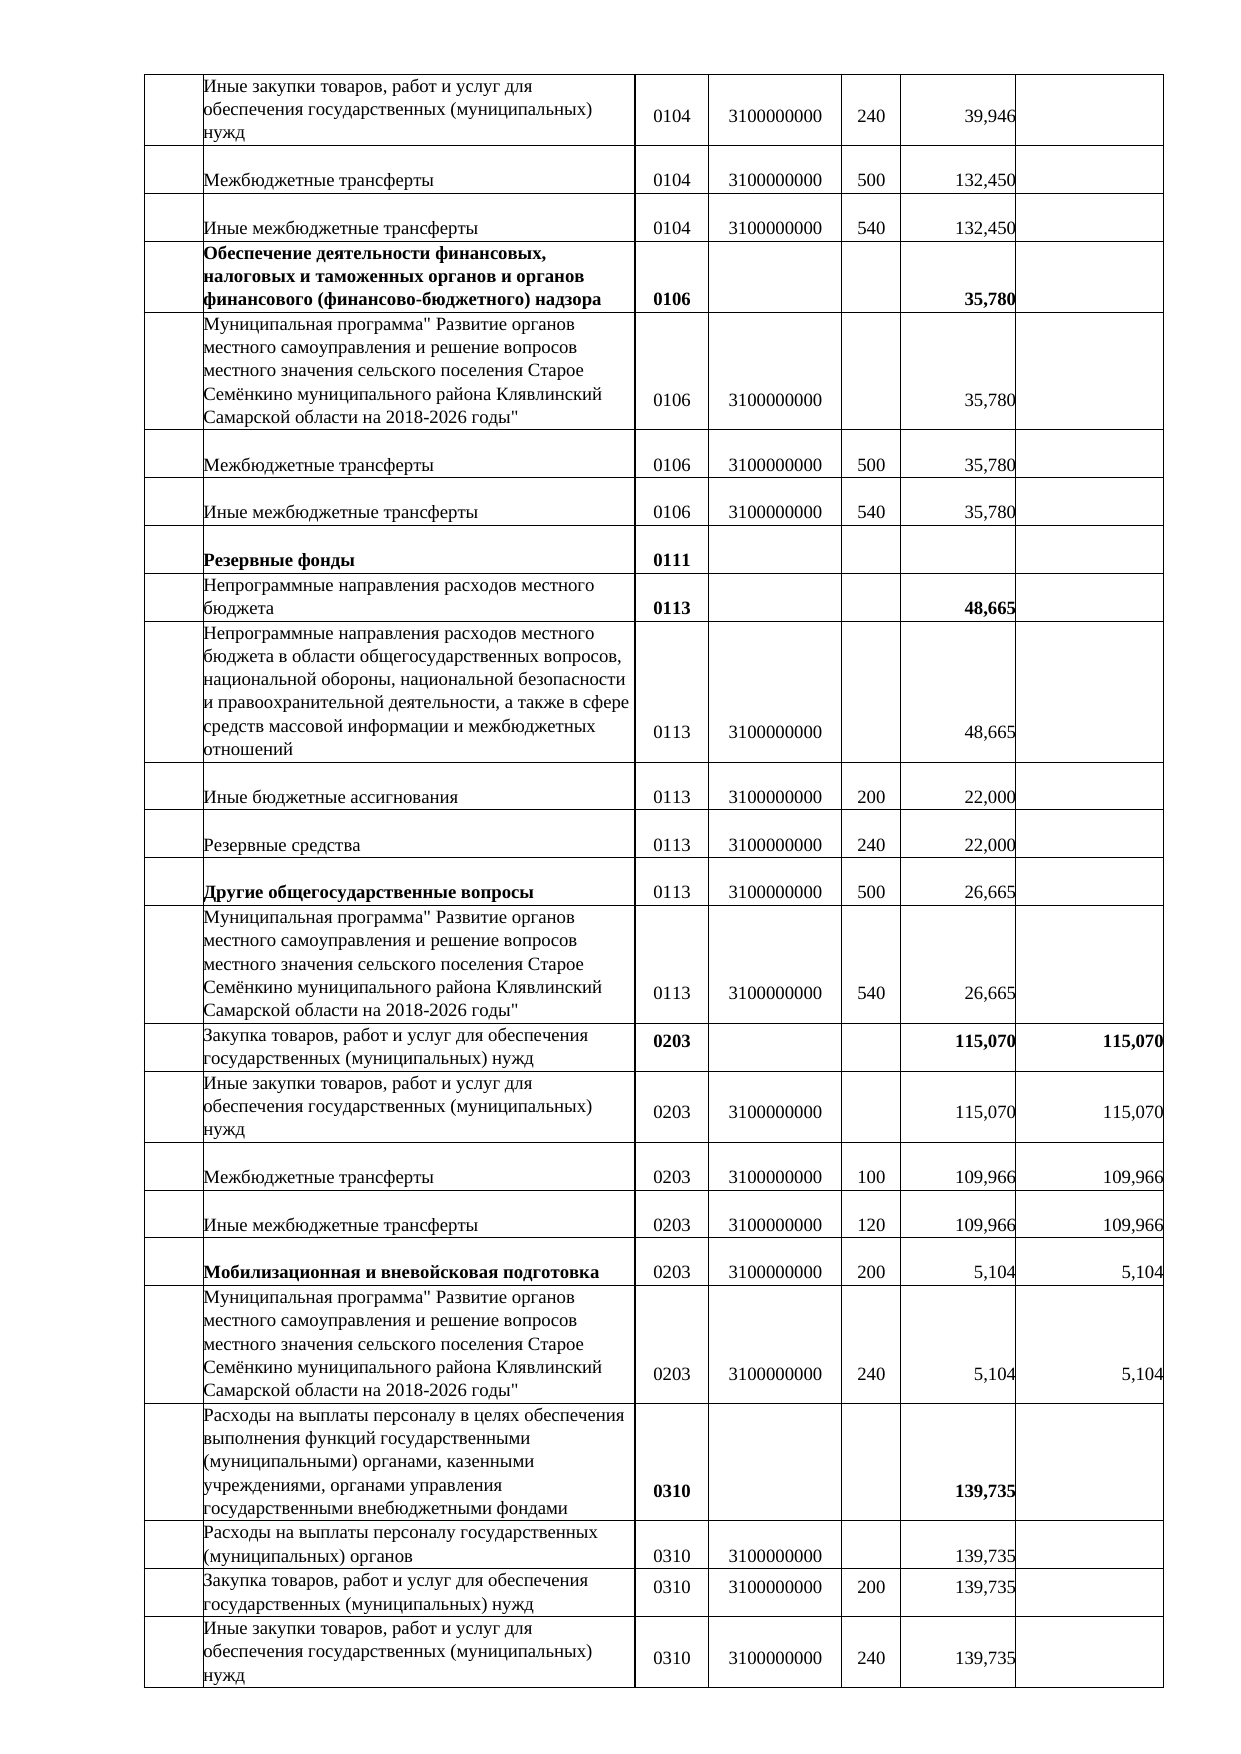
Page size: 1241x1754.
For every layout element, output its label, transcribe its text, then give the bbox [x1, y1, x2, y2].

table_cell 0203 [636, 1191, 708, 1237]
table_cell 0310 [636, 1569, 708, 1616]
table_cell 35,780 [901, 478, 1015, 525]
table_cell [842, 313, 900, 429]
table_cell [1016, 906, 1163, 1023]
table_cell 540 [842, 906, 900, 1023]
table_cell 3100000000 [709, 810, 841, 857]
table_cell [709, 242, 841, 312]
table_cell 0104 [636, 75, 708, 145]
table_cell [1016, 1617, 1163, 1687]
table_cell [145, 242, 203, 312]
table_cell 5,104 [901, 1286, 1015, 1403]
table_cell 0113 [636, 906, 708, 1023]
table_cell 0106 [636, 430, 708, 477]
table_cell 3100000000 [709, 430, 841, 477]
table_cell [145, 1024, 203, 1071]
table_cell [1016, 1404, 1163, 1520]
table_cell [709, 1404, 841, 1520]
table_cell 540 [842, 478, 900, 525]
table_cell Иные закупки товаров, работ и услуг для обеспечения государственных (муниципальных) нужд [204, 75, 634, 145]
table_cell Иные межбюджетные трансферты [204, 1191, 634, 1237]
table_cell 240 [842, 75, 900, 145]
table_cell 0203 [636, 1238, 708, 1285]
table_cell 200 [842, 1569, 900, 1616]
table_cell Межбюджетные трансферты [204, 430, 634, 477]
table_cell 115,070 [901, 1024, 1015, 1071]
table_cell [1016, 146, 1163, 193]
table_cell 0113 [636, 810, 708, 857]
table_cell 0113 [636, 622, 708, 762]
table_cell Резервные фонды [204, 526, 634, 573]
table_cell [901, 526, 1015, 573]
table_cell 109,966 [1016, 1191, 1163, 1237]
table_cell [842, 242, 900, 312]
table_cell [1016, 763, 1163, 809]
table_cell [145, 1404, 203, 1520]
table_cell 0203 [636, 1286, 708, 1403]
table_cell [1016, 194, 1163, 241]
table_cell 0104 [636, 146, 708, 193]
table_cell Иные межбюджетные трансферты [204, 478, 634, 525]
table_cell Закупка товаров, работ и услуг для обеспечения государственных (муниципальных) нужд [204, 1569, 634, 1616]
table_cell 3100000000 [709, 146, 841, 193]
table_cell 500 [842, 146, 900, 193]
table_cell [1016, 75, 1163, 145]
table_cell 200 [842, 763, 900, 809]
table_cell 0104 [636, 194, 708, 241]
table_cell [709, 526, 841, 573]
table_cell [842, 574, 900, 621]
table_cell [145, 810, 203, 857]
table_cell 3100000000 [709, 75, 841, 145]
table_cell [145, 1143, 203, 1189]
table_cell [145, 146, 203, 193]
table_cell 3100000000 [709, 763, 841, 809]
table_cell 0113 [636, 763, 708, 809]
table_cell 200 [842, 1238, 900, 1285]
table_cell 3100000000 [709, 622, 841, 762]
table_cell Иные закупки товаров, работ и услуг для обеспечения государственных (муниципальных) нужд [204, 1072, 634, 1142]
table_cell [1016, 858, 1163, 905]
table_cell 3100000000 [709, 1238, 841, 1285]
table_cell [1016, 526, 1163, 573]
table_cell [709, 1024, 841, 1071]
table_cell Расходы на выплаты персоналу государственных (муниципальных) органов [204, 1521, 634, 1568]
table_cell [842, 526, 900, 573]
table_cell [145, 1238, 203, 1285]
table_cell 0111 [636, 526, 708, 573]
table_cell 0106 [636, 313, 708, 429]
table_cell Резервные средства [204, 810, 634, 857]
table_cell 5,104 [1016, 1238, 1163, 1285]
table_cell 139,735 [901, 1404, 1015, 1520]
table_cell Межбюджетные трансферты [204, 1143, 634, 1189]
table_cell 120 [842, 1191, 900, 1237]
table_cell 3100000000 [709, 1521, 841, 1568]
table_cell 139,735 [901, 1617, 1015, 1687]
table_cell 3100000000 [709, 1617, 841, 1687]
table_cell [842, 1072, 900, 1142]
table_cell 100 [842, 1143, 900, 1189]
table_cell 39,946 [901, 75, 1015, 145]
table_cell Непрограммные направления расходов местного бюджета [204, 574, 634, 621]
table_cell Обеспечение деятельности финансовых, налоговых и таможенных органов и органов финансового (финансово-бюджетного) надзора [204, 242, 634, 312]
table_cell 139,735 [901, 1569, 1015, 1616]
table_cell 3100000000 [709, 906, 841, 1023]
table_cell 139,735 [901, 1521, 1015, 1568]
table_cell 3100000000 [709, 194, 841, 241]
table_cell 3100000000 [709, 858, 841, 905]
table_cell 109,966 [1016, 1143, 1163, 1189]
table_cell 0310 [636, 1521, 708, 1568]
table_cell 115,070 [901, 1072, 1015, 1142]
table_cell [1016, 242, 1163, 312]
table_cell [842, 1521, 900, 1568]
table_cell 115,070 [1016, 1072, 1163, 1142]
table_cell [145, 430, 203, 477]
table_cell Закупка товаров, работ и услуг для обеспечения государственных (муниципальных) нужд [204, 1024, 634, 1071]
table_cell [1016, 622, 1163, 762]
table_cell [1016, 478, 1163, 525]
table_cell 5,104 [1016, 1286, 1163, 1403]
table_cell 500 [842, 858, 900, 905]
table_cell [1016, 1569, 1163, 1616]
table_cell 3100000000 [709, 1191, 841, 1237]
table_cell 48,665 [901, 622, 1015, 762]
table_cell Непрограммные направления расходов местного бюджета в области общегосударственных вопросов, национальной обороны, национальной безопасности и правоохранительной деятельности, а также в сфере средств массовой информации и межбюджетных отношений [204, 622, 634, 762]
table_cell 0113 [636, 858, 708, 905]
table_cell [145, 1521, 203, 1568]
table_cell [1016, 313, 1163, 429]
table_cell 109,966 [901, 1143, 1015, 1189]
table_cell 0106 [636, 478, 708, 525]
table_cell [842, 622, 900, 762]
table_cell [145, 858, 203, 905]
table_cell 35,780 [901, 313, 1015, 429]
table_cell Иные бюджетные ассигнования [204, 763, 634, 809]
table_cell 132,450 [901, 194, 1015, 241]
table_cell 3100000000 [709, 1072, 841, 1142]
table_cell [709, 574, 841, 621]
table_cell [145, 906, 203, 1023]
table_cell 115,070 [1016, 1024, 1163, 1071]
table_cell [145, 574, 203, 621]
table_cell 540 [842, 194, 900, 241]
table_cell 3100000000 [709, 1569, 841, 1616]
table_cell 35,780 [901, 242, 1015, 312]
table_cell Расходы на выплаты персоналу в целях обеспечения выполнения функций государственными (муниципальными) органами, казенными учреждениями, органами управления государственными внебюджетными фондами [204, 1404, 634, 1520]
table_cell 3100000000 [709, 313, 841, 429]
table_cell 240 [842, 1617, 900, 1687]
table_cell [145, 526, 203, 573]
table_cell [1016, 574, 1163, 621]
table_cell 240 [842, 1286, 900, 1403]
table_cell [145, 622, 203, 762]
table_cell [1016, 810, 1163, 857]
table_cell 0310 [636, 1404, 708, 1520]
table_cell 132,450 [901, 146, 1015, 193]
table_cell Межбюджетные трансферты [204, 146, 634, 193]
table_cell 22,000 [901, 763, 1015, 809]
table_cell Иные межбюджетные трансферты [204, 194, 634, 241]
table_cell 0310 [636, 1617, 708, 1687]
table_cell [842, 1404, 900, 1520]
table_cell 35,780 [901, 430, 1015, 477]
table_cell 0203 [636, 1143, 708, 1189]
table_cell [145, 194, 203, 241]
table_cell 22,000 [901, 810, 1015, 857]
table_cell 5,104 [901, 1238, 1015, 1285]
table_cell [145, 1569, 203, 1616]
table_cell 48,665 [901, 574, 1015, 621]
table_cell [1016, 1521, 1163, 1568]
table_cell [145, 75, 203, 145]
table_cell 3100000000 [709, 1286, 841, 1403]
table_cell 26,665 [901, 906, 1015, 1023]
table_cell [145, 1286, 203, 1403]
table_cell 0106 [636, 242, 708, 312]
table_cell [1016, 430, 1163, 477]
table_cell [145, 1617, 203, 1687]
table_cell [145, 313, 203, 429]
table_cell [145, 478, 203, 525]
table_cell 109,966 [901, 1191, 1015, 1237]
table_cell [842, 1024, 900, 1071]
table_cell Иные закупки товаров, работ и услуг для обеспечения государственных (муниципальных) нужд [204, 1617, 634, 1687]
table_cell 500 [842, 430, 900, 477]
table_cell [145, 1191, 203, 1237]
table_cell 3100000000 [709, 1143, 841, 1189]
table_cell 0203 [636, 1024, 708, 1071]
table_cell 26,665 [901, 858, 1015, 905]
table_cell 240 [842, 810, 900, 857]
table_cell Мобилизационная и вневойсковая подготовка [204, 1238, 634, 1285]
table_cell Другие общегосударственные вопросы [204, 858, 634, 905]
table_cell [145, 1072, 203, 1142]
table_cell 0113 [636, 574, 708, 621]
table_cell 3100000000 [709, 478, 841, 525]
table_cell [145, 763, 203, 809]
table_cell 0203 [636, 1072, 708, 1142]
